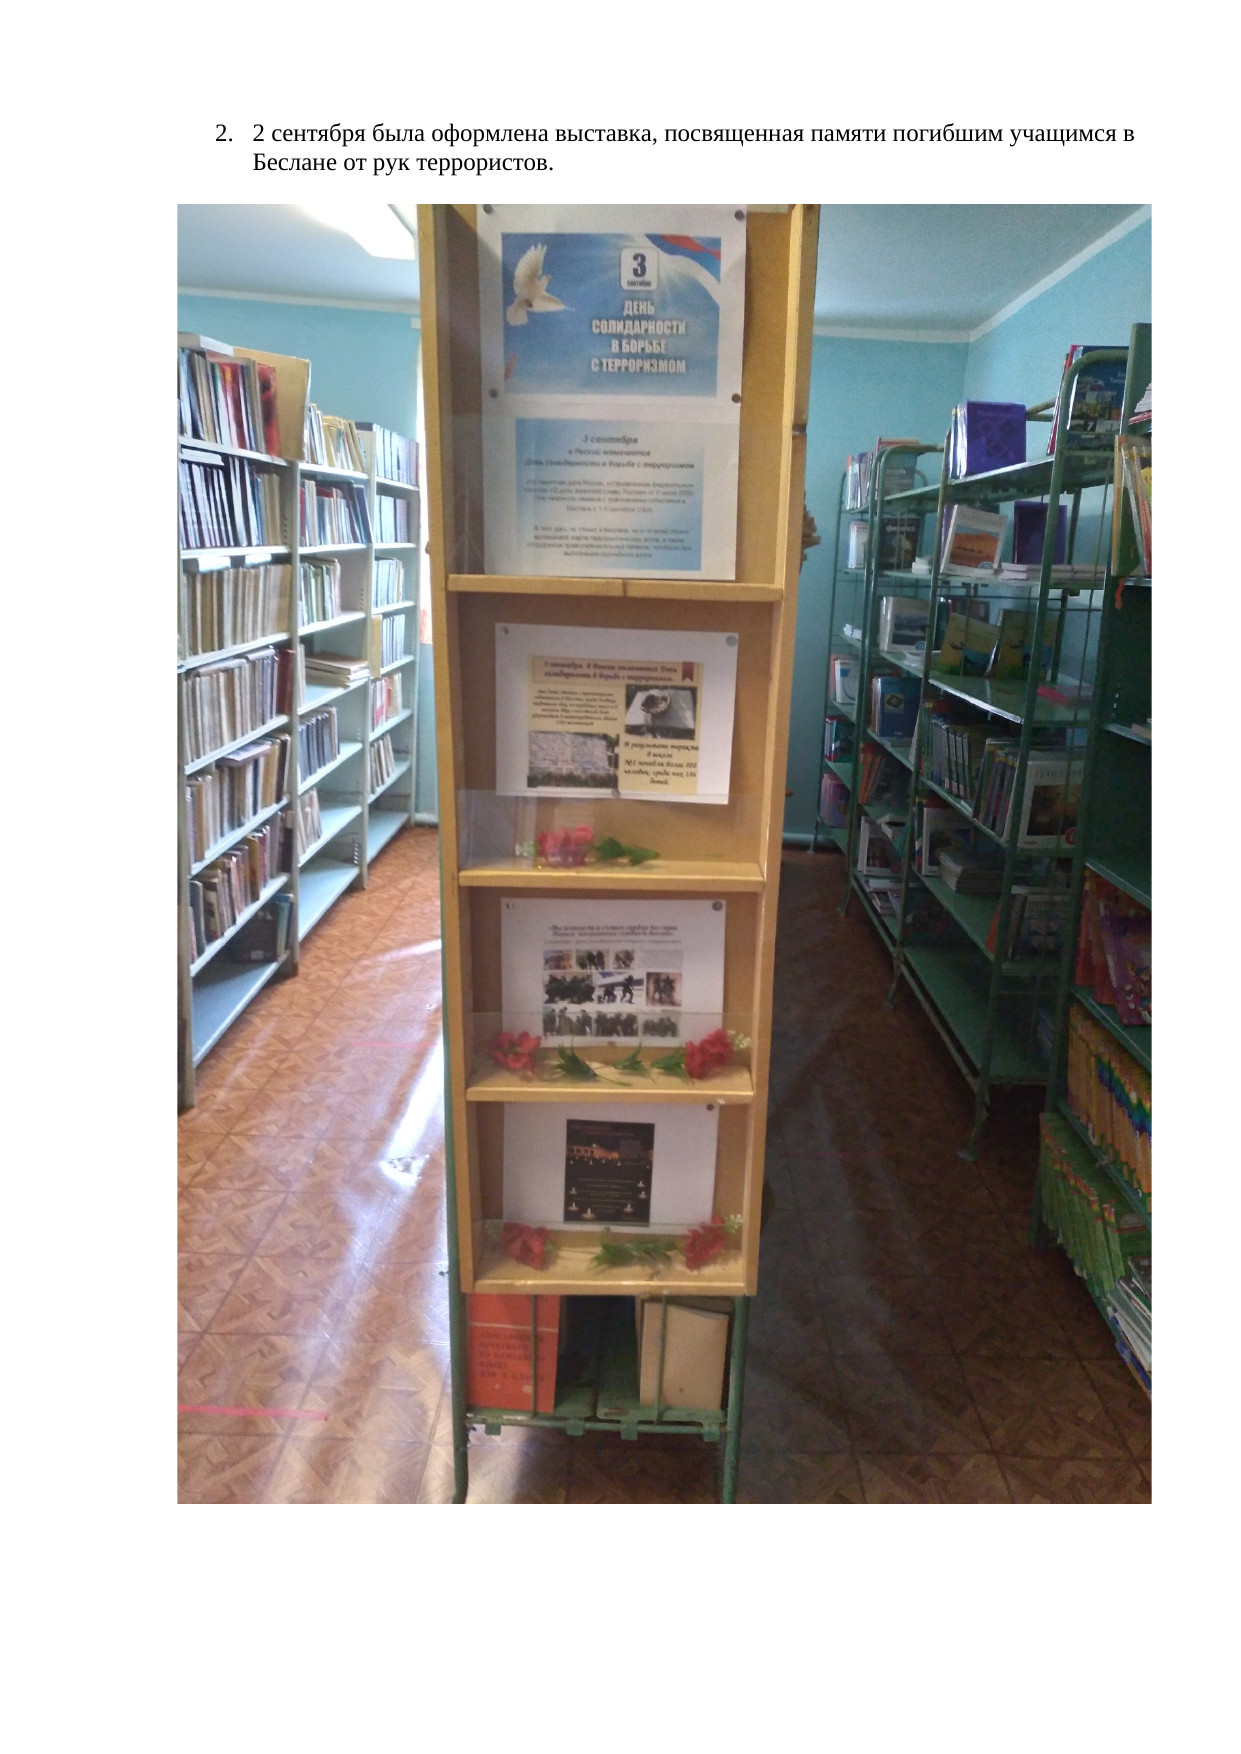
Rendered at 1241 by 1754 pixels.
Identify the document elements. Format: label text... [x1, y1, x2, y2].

list 2 сентября была оформлена выставка, посвященная памяти погибшим учащимся в Беслане от рук террористов. [215, 118, 1152, 176]
picture [177, 204, 1152, 1504]
